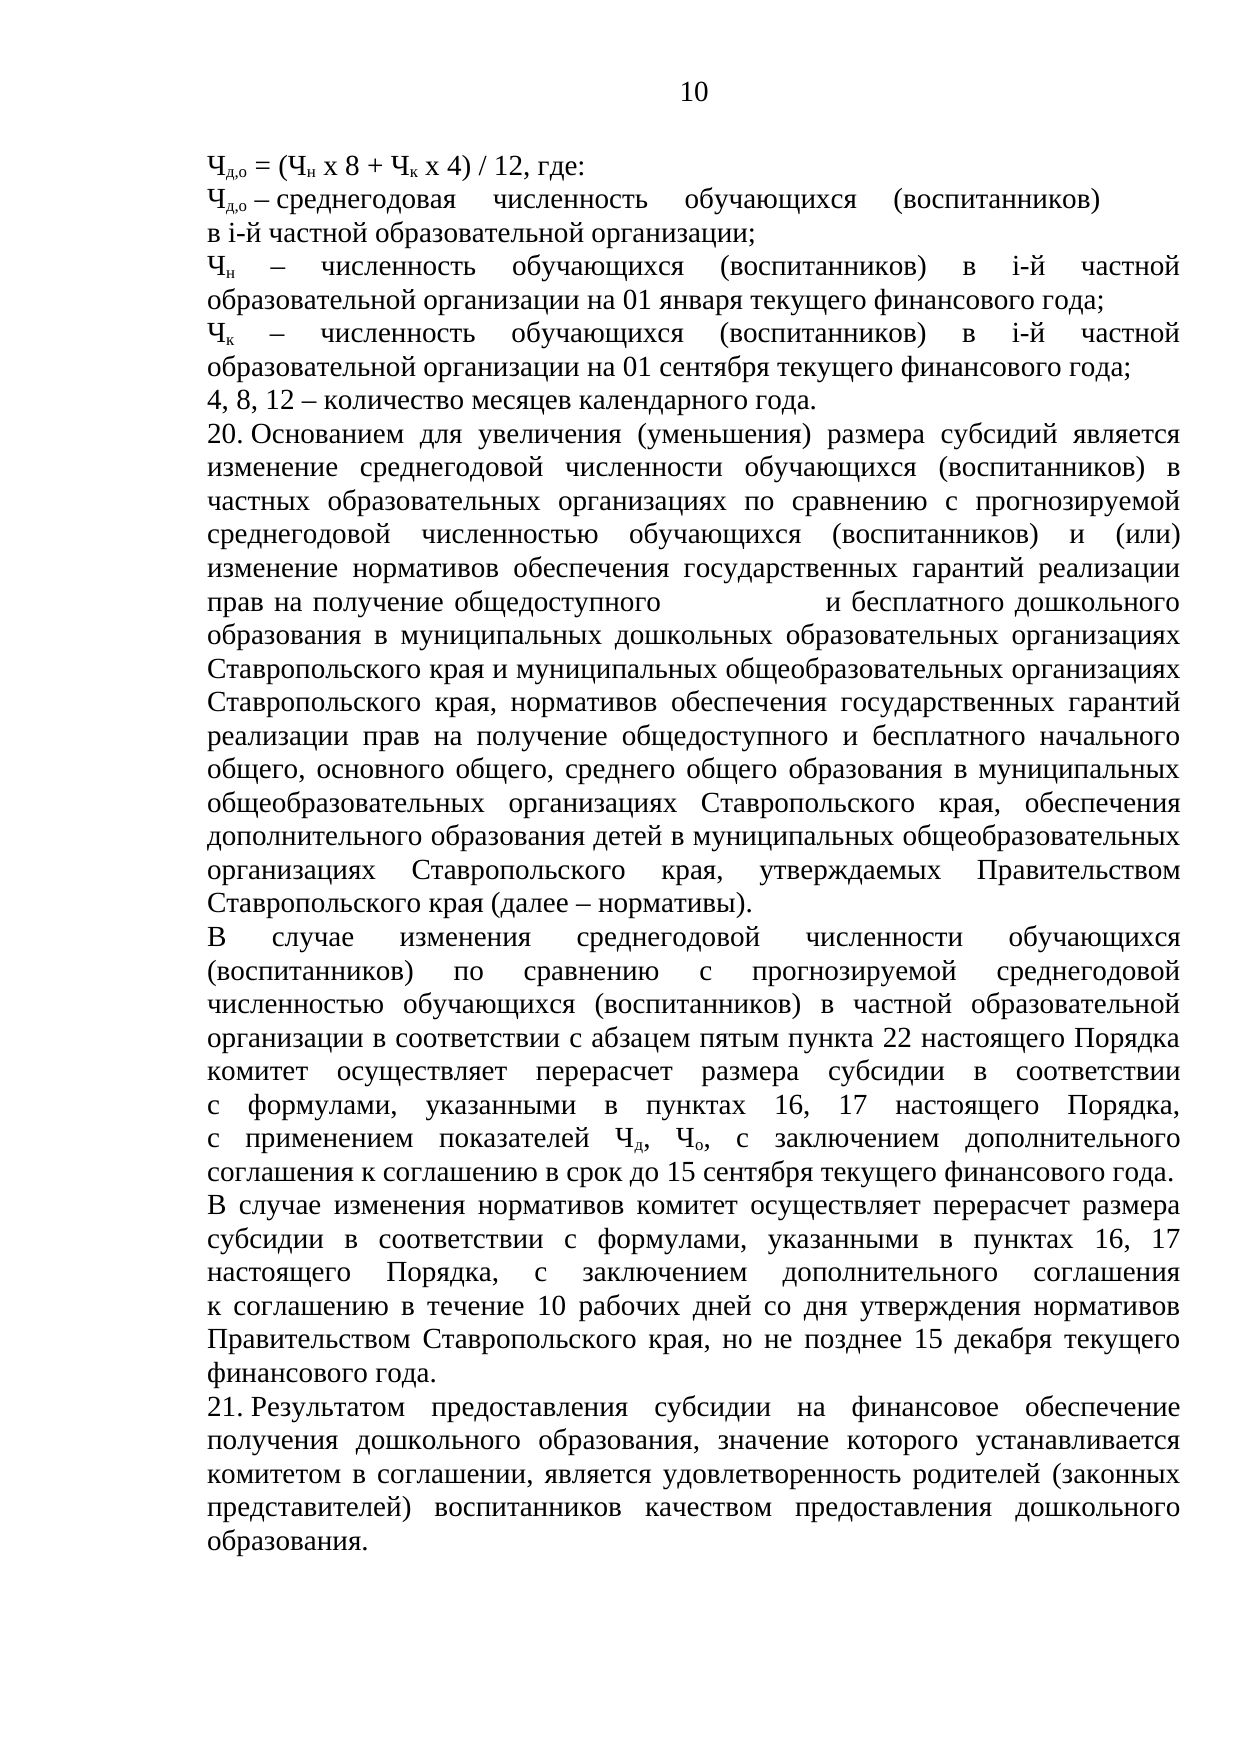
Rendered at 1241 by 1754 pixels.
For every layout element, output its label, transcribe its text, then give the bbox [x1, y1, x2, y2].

text в i-й частной образовательной организации; [207, 215, 1181, 248]
text В случае изменения нормативов комитет осуществляет перерасчет размера субсидии в соответствии с формулами, указанными в пунктах 16, 17 настоящего Порядка, с заключением дополнительного соглашения к соглашению в течение 10 рабочих дней со дня утверждения нормативов Правительством Ставропольского края, но не позднее 15 декабря текущего финансового года. [207, 1187, 1181, 1389]
text 20. Основанием для увеличения (уменьшения) размера субсидий является изменение среднегодовой численности обучающихся (воспитанников) в частных образовательных организациях по сравнению с прогнозируемой среднегодовой численностью обучающихся (воспитанников) и (или) изменение нормативов обеспечения государственных гарантий реализации прав на получение общедоступного и бесплатного дошкольного образования в муниципальных дошкольных образовательных организациях Ставропольского края и муниципальных общеобразовательных организациях Ставропольского края, нормативов обеспечения государственных гарантий реализации прав на получение общедоступного и бесплатного начального общего, основного общего, среднего общего образования в муниципальных общеобразовательных организациях Ставропольского края, обеспечения дополнительного образования детей в муниципальных общеобразовательных организациях Ставропольского края, утверждаемых Правительством Ставропольского края (далее – нормативы). [207, 416, 1181, 919]
text Чк – численность обучающихся (воспитанников) в i-й частной образовательной организации на 01 сентября текущего финансового года; [207, 315, 1181, 382]
text Чд,о = (Чн х 8 + Чк х 4) / 12, где: [207, 148, 1181, 181]
text 21. Результатом предоставления субсидии на финансовое обеспечение получения дошкольного образования, значение которого устанавливается комитетом в соглашении, является удовлетворенность родителей (законных представителей) воспитанников качеством предоставления дошкольного образования. [207, 1389, 1181, 1556]
text Чд,о – среднегодовая численность обучающихся (воспитанников) [207, 181, 1181, 215]
text В случае изменения среднегодовой численности обучающихся (воспитанников) по сравнению с прогнозируемой среднегодовой численностью обучающихся (воспитанников) в частной образовательной организации в соответствии с абзацем пятым пункта 22 настоящего Порядка комитет осуществляет перерасчет размера субсидии в соответствии с формулами, указанными в пунктах 16, 17 настоящего Порядка, с применением показателей Чд, Чо, с заключением дополнительного соглашения к соглашению в срок до 15 сентября текущего финансового года. [207, 919, 1181, 1187]
text 4, 8, 12 – количество месяцев календарного года. [207, 382, 1181, 416]
text Чн – численность обучающихся (воспитанников) в i-й частной образовательной организации на 01 января текущего финансового года; [207, 248, 1181, 315]
